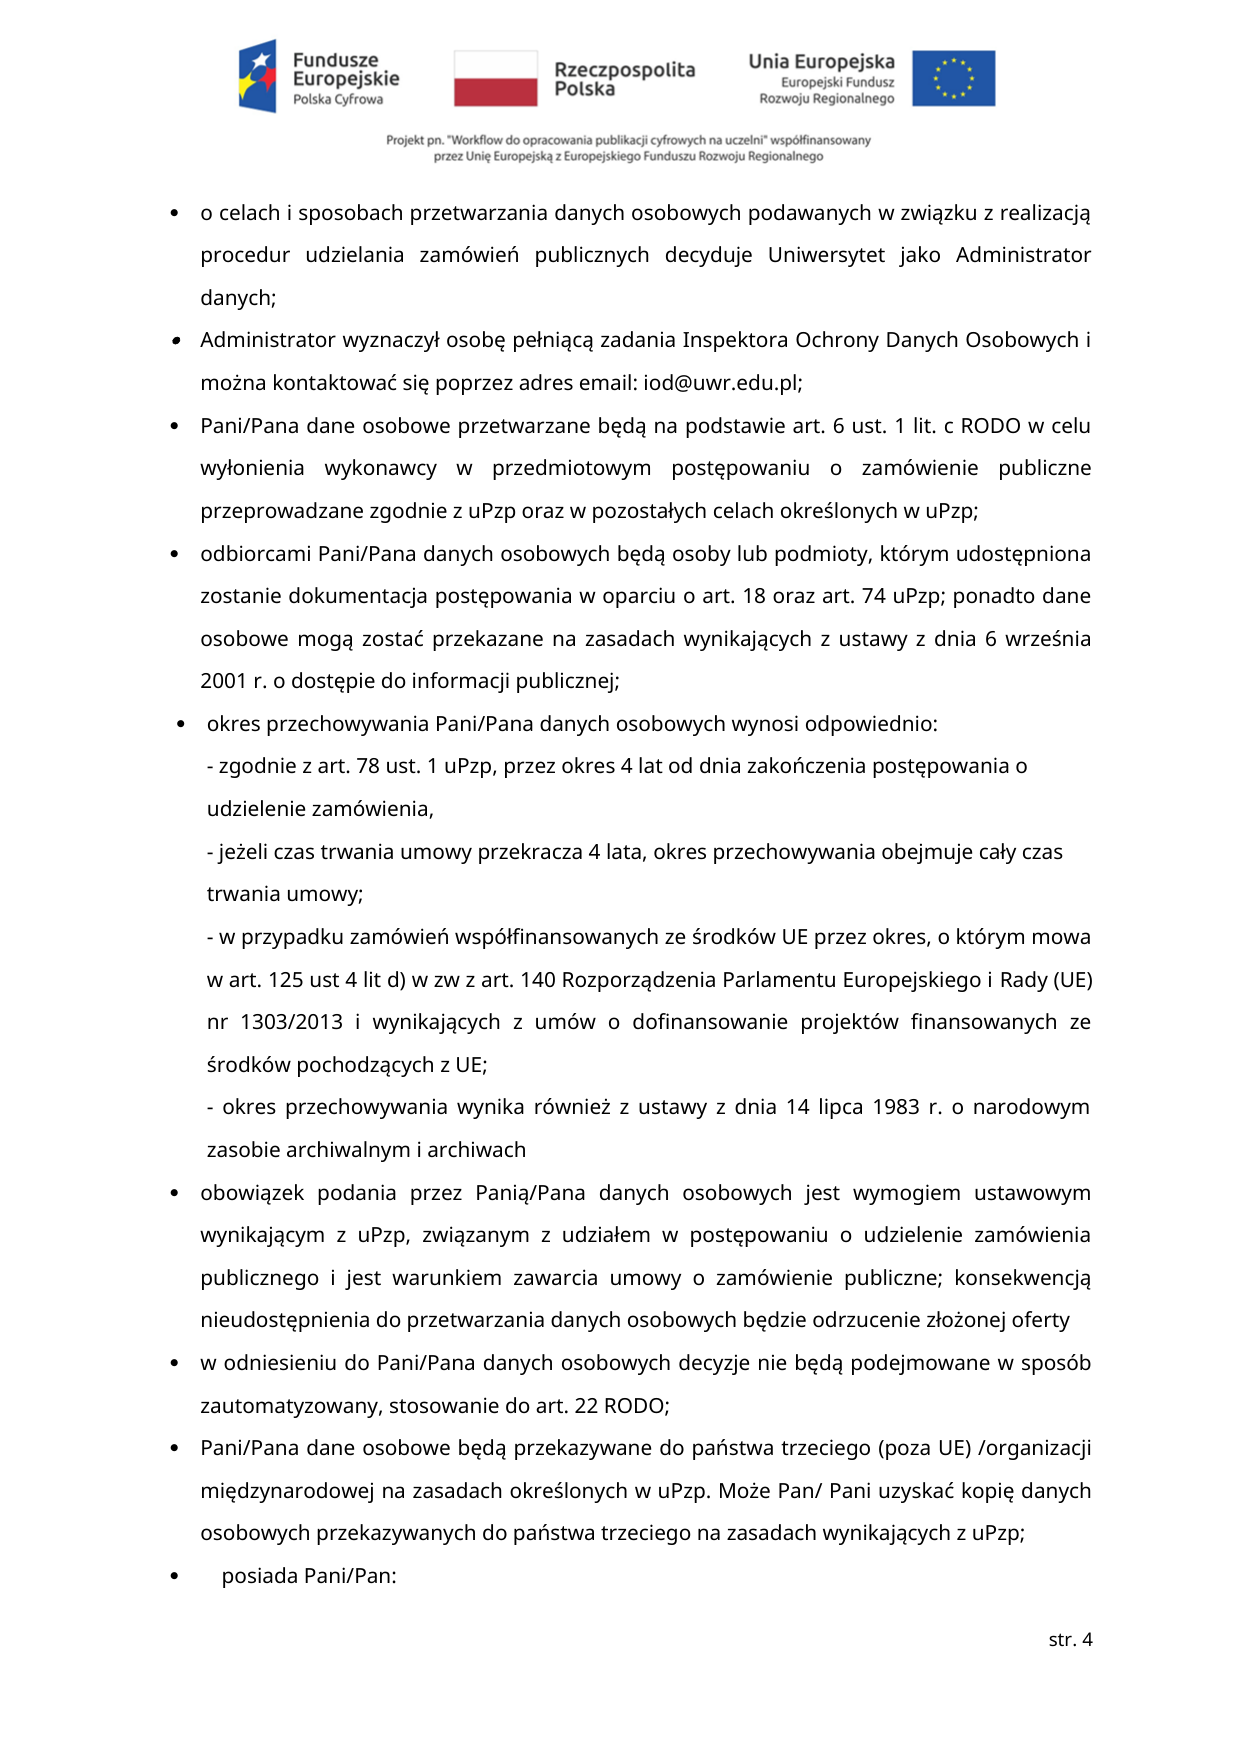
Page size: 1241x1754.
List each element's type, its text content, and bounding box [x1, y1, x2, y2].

list obowiązek podania przez Panią/Pana danych osobowych jest wymogiem ustawowym wynikającym z uPzp, związanym z udziałem w postępowaniu o udzielenie zamówienia publicznego i jest warunkiem zawarcia umowy o zamówienie publiczne; konsekwencją nieudostępnienia do przetwarzania danych osobowych będzie odrzucenie złożonej oferty [171, 1178, 1093, 1334]
list Administrator wyznaczył osobę pełniącą zadania Inspektora Ochrony Danych Osobowych i można kontaktować się poprzez adres email: iod@uwr.edu.pl; [171, 326, 1093, 397]
text - okres przechowywania wynika również z ustawy z dnia 14 lipca 1983 r. o narodowym zasobie archiwalnym i archiwach [207, 1092, 1093, 1163]
list odbiorcami Pani/Pana danych osobowych będą osoby lub podmioty, którym udostępniona zostanie dokumentacja postępowania w oparciu o art. 18 oraz art. 74 uPzp; ponadto dane osobowe mogą zostać przekazane na zasadach wynikających z ustawy z dnia 6 września 2001 r. o dostępie do informacji publicznej; [171, 539, 1093, 695]
list w odniesieniu do Pani/Pana danych osobowych decyzje nie będą podejmowane w sposób zautomatyzowany, stosowanie do art. 22 RODO; [171, 1348, 1093, 1419]
list Pani/Pana dane osobowe będą przekazywane do państwa trzeciego (poza UE) /organizacji międzynarodowej na zasadach określonych w uPzp. Może Pan/ Pani uzyskać kopię danych osobowych przekazywanych do państwa trzeciego na zasadach wynikających z uPzp; [171, 1433, 1093, 1547]
list posiada Pani/Pan: [171, 1561, 1093, 1589]
text - jeżeli czas trwania umowy przekracza 4 lata, okres przechowywania obejmuje cały czas trwania umowy; [207, 837, 1093, 908]
list o celach i sposobach przetwarzania danych osobowych podawanych w związku z realizacją procedur udzielania zamówień publicznych decyduje Uniwersytet jako Administrator danych; [171, 198, 1093, 311]
picture [147, 11, 1109, 198]
text - zgodnie z art. 78 ust. 1 uPzp, przez okres 4 lat od dnia zakończenia postępowania o udzielenie zamówienia, [207, 752, 1093, 823]
list Pani/Pana dane osobowe przetwarzane będą na podstawie art. 6 ust. 1 lit. c RODO w celu wyłonienia wykonawcy w przedmiotowym postępowaniu o zamówienie publiczne przeprowadzane zgodnie z uPzp oraz w pozostałych celach określonych w uPzp; [171, 411, 1093, 524]
list okres przechowywania Pani/Pana danych osobowych wynosi odpowiednio: [177, 709, 1093, 737]
text - w przypadku zamówień współfinansowanych ze środków UE przez okres, o którym mowa w art. 125 ust 4 lit d) w zw z art. 140 Rozporządzenia Parlamentu Europejskiego i Rady (UE) nr 1303/2013 i wynikających z umów o dofinansowanie projektów finansowanych ze środków pochodzących z UE; [207, 922, 1093, 1078]
